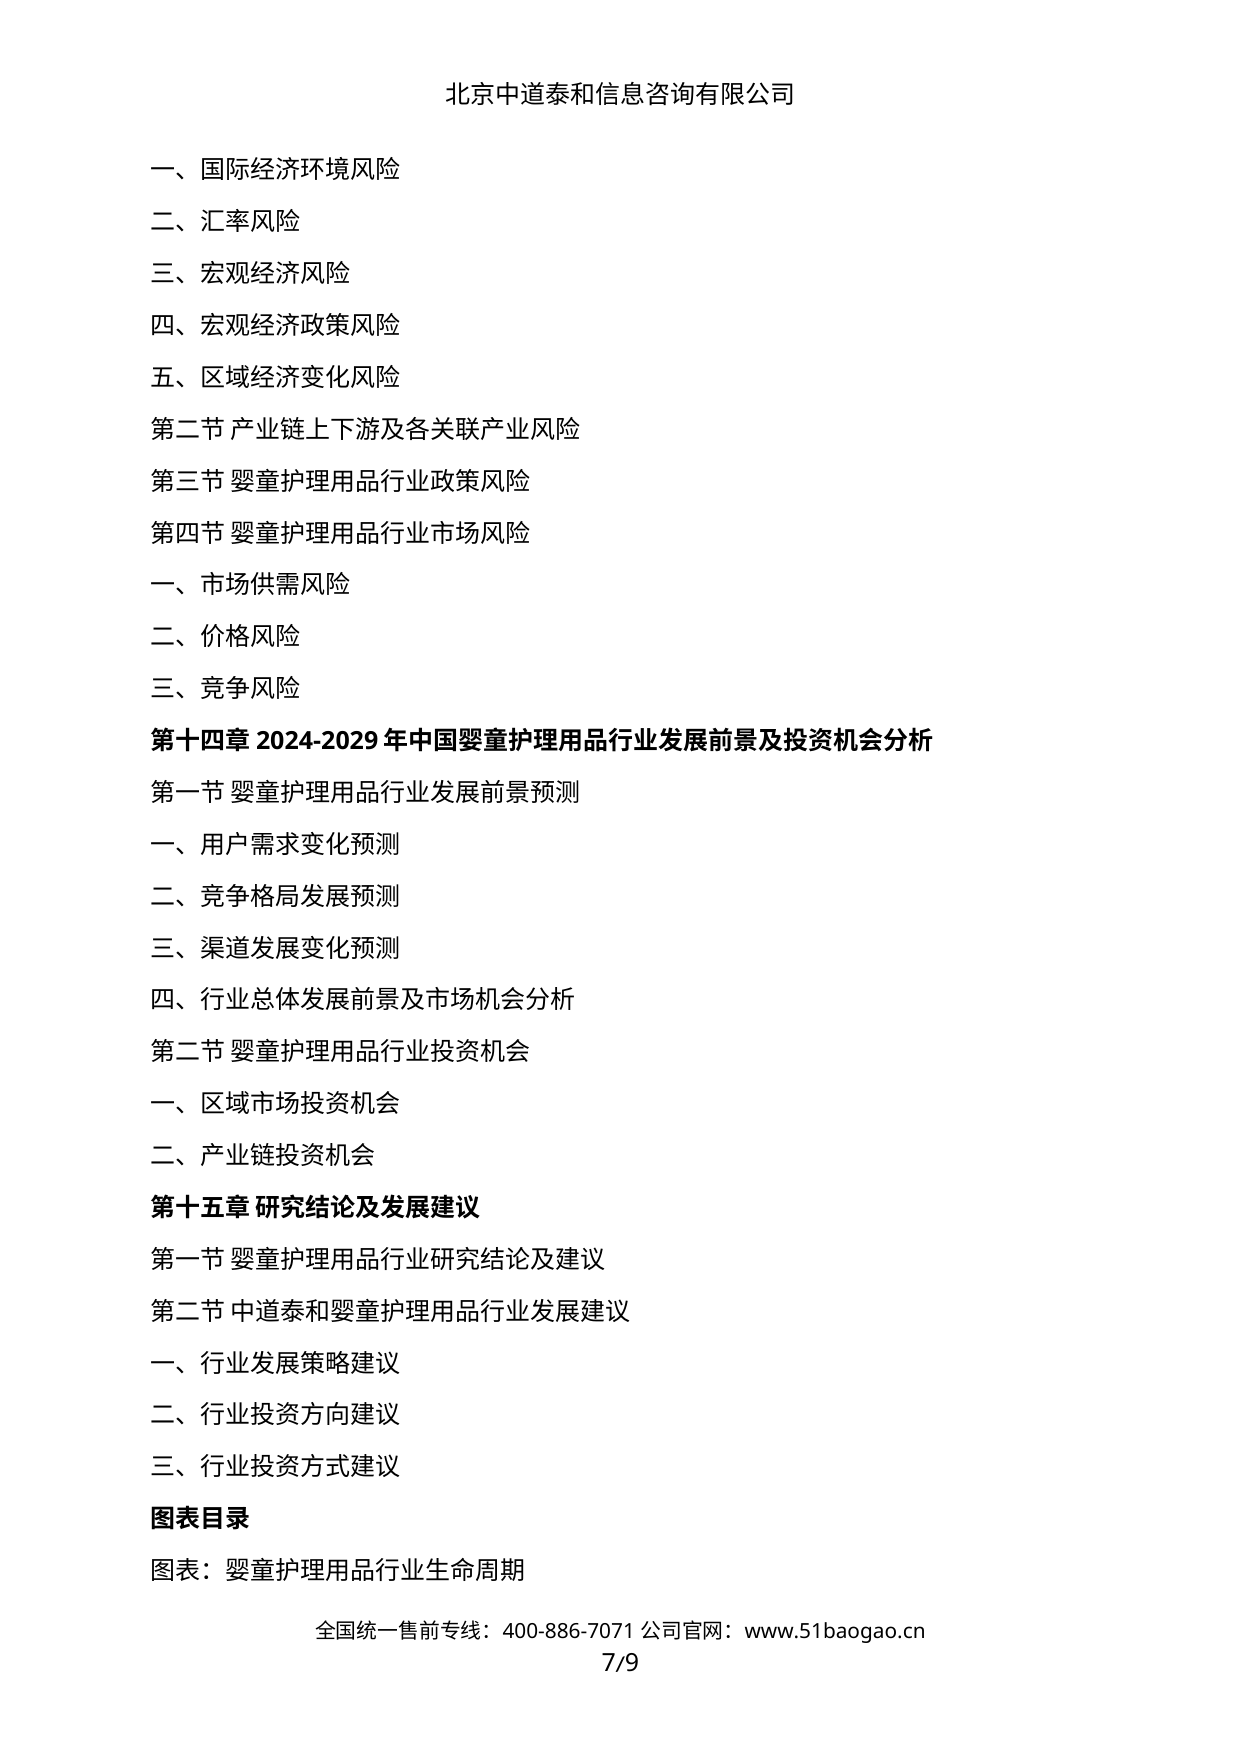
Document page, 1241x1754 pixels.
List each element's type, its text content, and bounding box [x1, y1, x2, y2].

text 一、市场供需风险 [150, 565, 1090, 601]
text 图表：婴童护理用品行业生命周期 [150, 1551, 1090, 1587]
text 一、区域市场投资机会 [150, 1084, 1090, 1120]
text 第十五章 研究结论及发展建议 [150, 1187, 1090, 1224]
text 四、行业总体发展前景及市场机会分析 [150, 980, 1090, 1016]
text 第三节 婴童护理用品行业政策风险 [150, 461, 1090, 497]
text 二、产业链投资机会 [150, 1136, 1090, 1172]
text 第十四章 2024-2029年中国婴童护理用品行业发展前景及投资机会分析 [150, 721, 1090, 757]
text 二、汇率风险 [150, 202, 1090, 238]
text 三、渠道发展变化预测 [150, 928, 1090, 964]
text 五、区域经济变化风险 [150, 357, 1090, 394]
text 第二节 婴童护理用品行业投资机会 [150, 1032, 1090, 1068]
text 第一节 婴童护理用品行业研究结论及建议 [150, 1239, 1090, 1276]
text 第二节 中道泰和婴童护理用品行业发展建议 [150, 1291, 1090, 1327]
text 第四节 婴童护理用品行业市场风险 [150, 513, 1090, 549]
text 三、宏观经济风险 [150, 254, 1090, 290]
text 一、国际经济环境风险 [150, 150, 1090, 186]
text 图表目录 [150, 1499, 1090, 1535]
text 一、用户需求变化预测 [150, 824, 1090, 861]
text 第一节 婴童护理用品行业发展前景预测 [150, 772, 1090, 809]
text 二、行业投资方向建议 [150, 1395, 1090, 1431]
text 第二节 产业链上下游及各关联产业风险 [150, 409, 1090, 446]
text 三、行业投资方式建议 [150, 1447, 1090, 1483]
text 二、价格风险 [150, 617, 1090, 653]
text 四、宏观经济政策风险 [150, 306, 1090, 342]
text 一、行业发展策略建议 [150, 1343, 1090, 1379]
text 三、竞争风险 [150, 669, 1090, 705]
text 二、竞争格局发展预测 [150, 876, 1090, 912]
